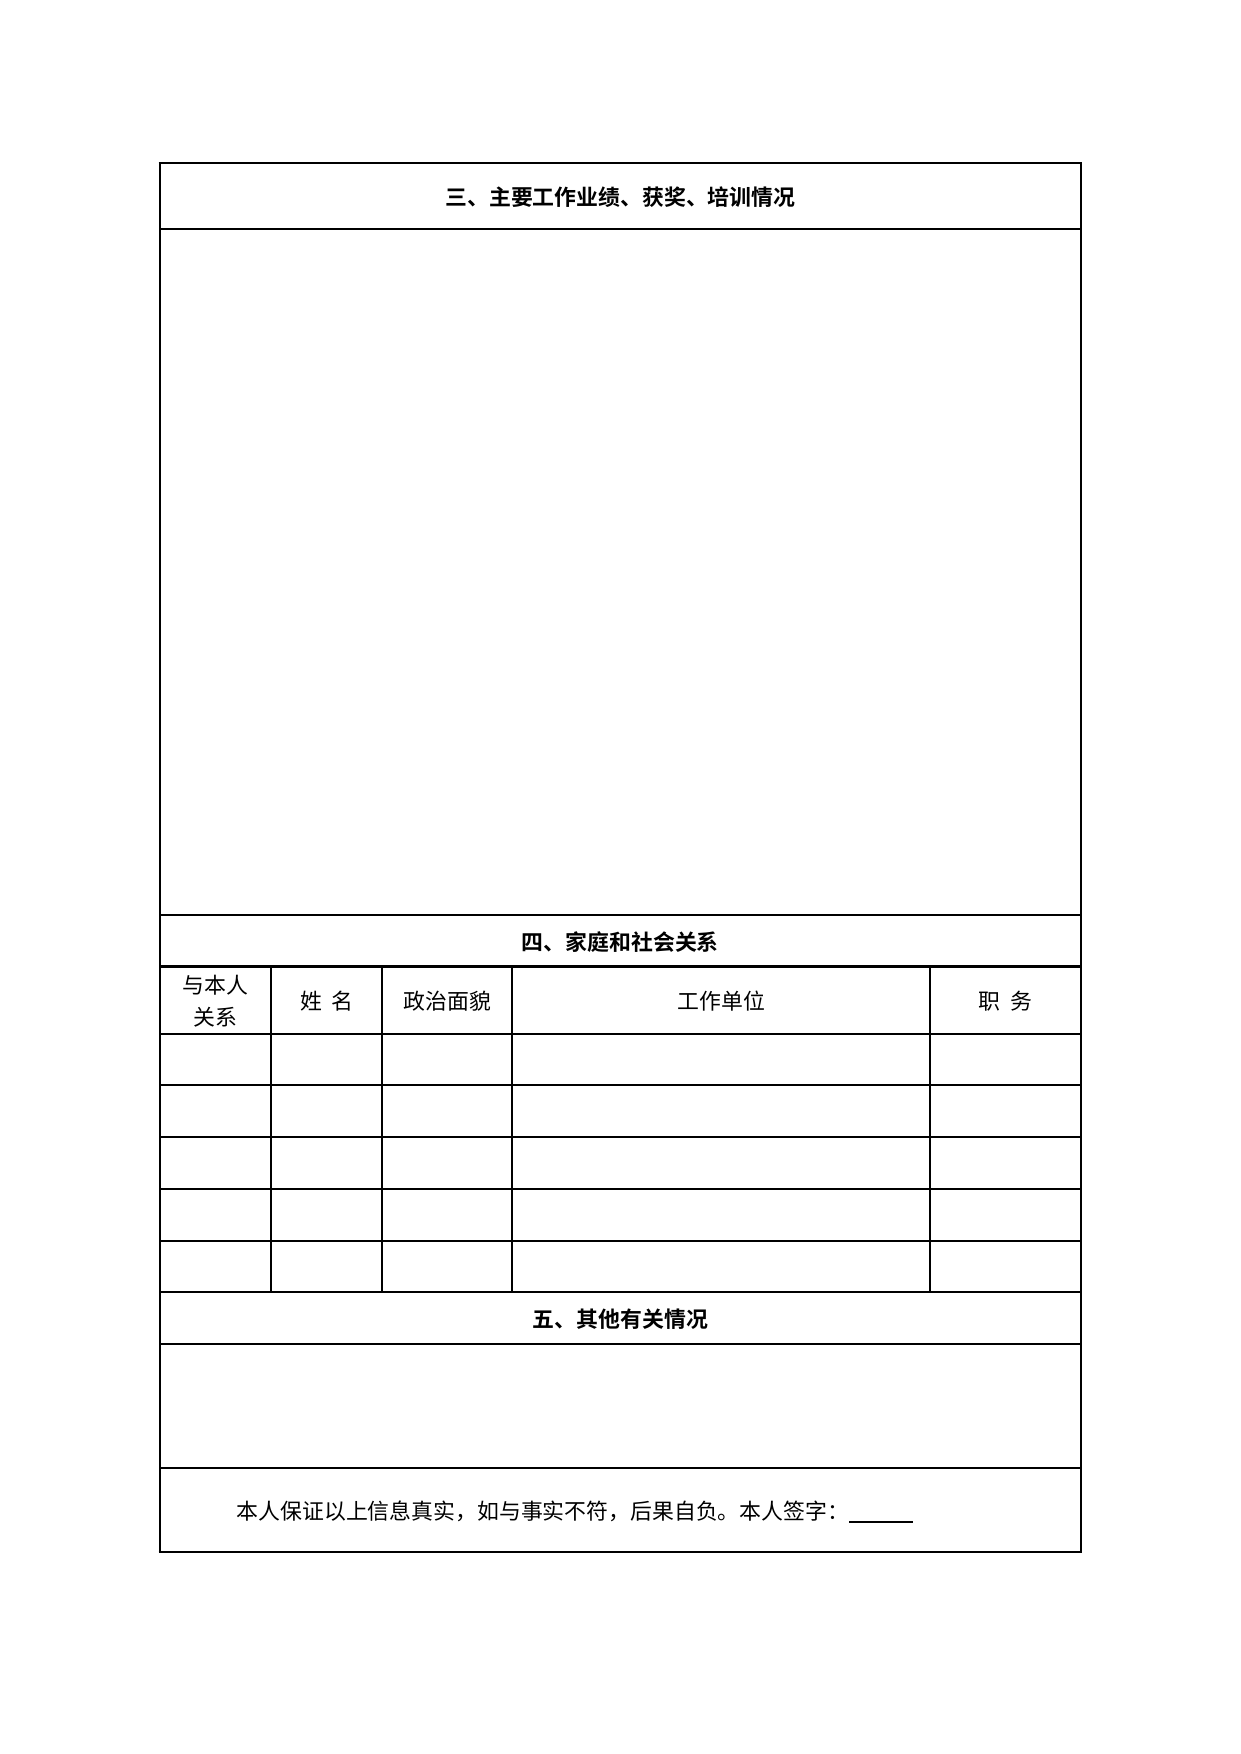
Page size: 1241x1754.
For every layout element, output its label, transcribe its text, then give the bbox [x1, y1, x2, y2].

table_cell [383, 1138, 511, 1188]
table_cell [931, 1086, 1080, 1136]
table_cell [931, 1242, 1080, 1291]
table_cell [161, 1242, 270, 1291]
table_cell 政治面貌 [383, 968, 511, 1032]
table_cell [383, 1242, 511, 1291]
table_cell [161, 1086, 270, 1136]
table_cell 四、家庭和社会关系 [161, 916, 1080, 965]
table_cell [513, 1190, 929, 1239]
table_cell [272, 1242, 381, 1291]
table_cell [161, 230, 1080, 913]
table_cell [161, 1035, 270, 1084]
table_cell [383, 1035, 511, 1084]
table_cell [161, 1190, 270, 1239]
table_cell [272, 1035, 381, 1084]
table_cell [272, 1086, 381, 1136]
table_cell 与本人 关系 [161, 968, 270, 1032]
table_cell [513, 1138, 929, 1188]
table_cell [931, 1190, 1080, 1239]
table_cell [513, 1242, 929, 1291]
table_cell 姓 名 [272, 968, 381, 1032]
table_cell 工作单位 [513, 968, 929, 1032]
table_cell [931, 1035, 1080, 1084]
table_cell [383, 1190, 511, 1239]
table_cell [931, 1138, 1080, 1188]
table_cell [383, 1086, 511, 1136]
table_cell [272, 1190, 381, 1239]
table_cell 五、其他有关情况 [161, 1293, 1080, 1343]
table_cell [161, 1138, 270, 1188]
table_cell 本人保证以上信息真实，如与事实不符，后果自负。本人签字： [161, 1469, 1080, 1551]
table_cell [272, 1138, 381, 1188]
table_cell [513, 1086, 929, 1136]
table_cell [513, 1035, 929, 1084]
table_cell [161, 1345, 1080, 1467]
table_cell 职 务 [931, 968, 1080, 1032]
table_cell 三、主要工作业绩、获奖、培训情况 [161, 164, 1080, 228]
